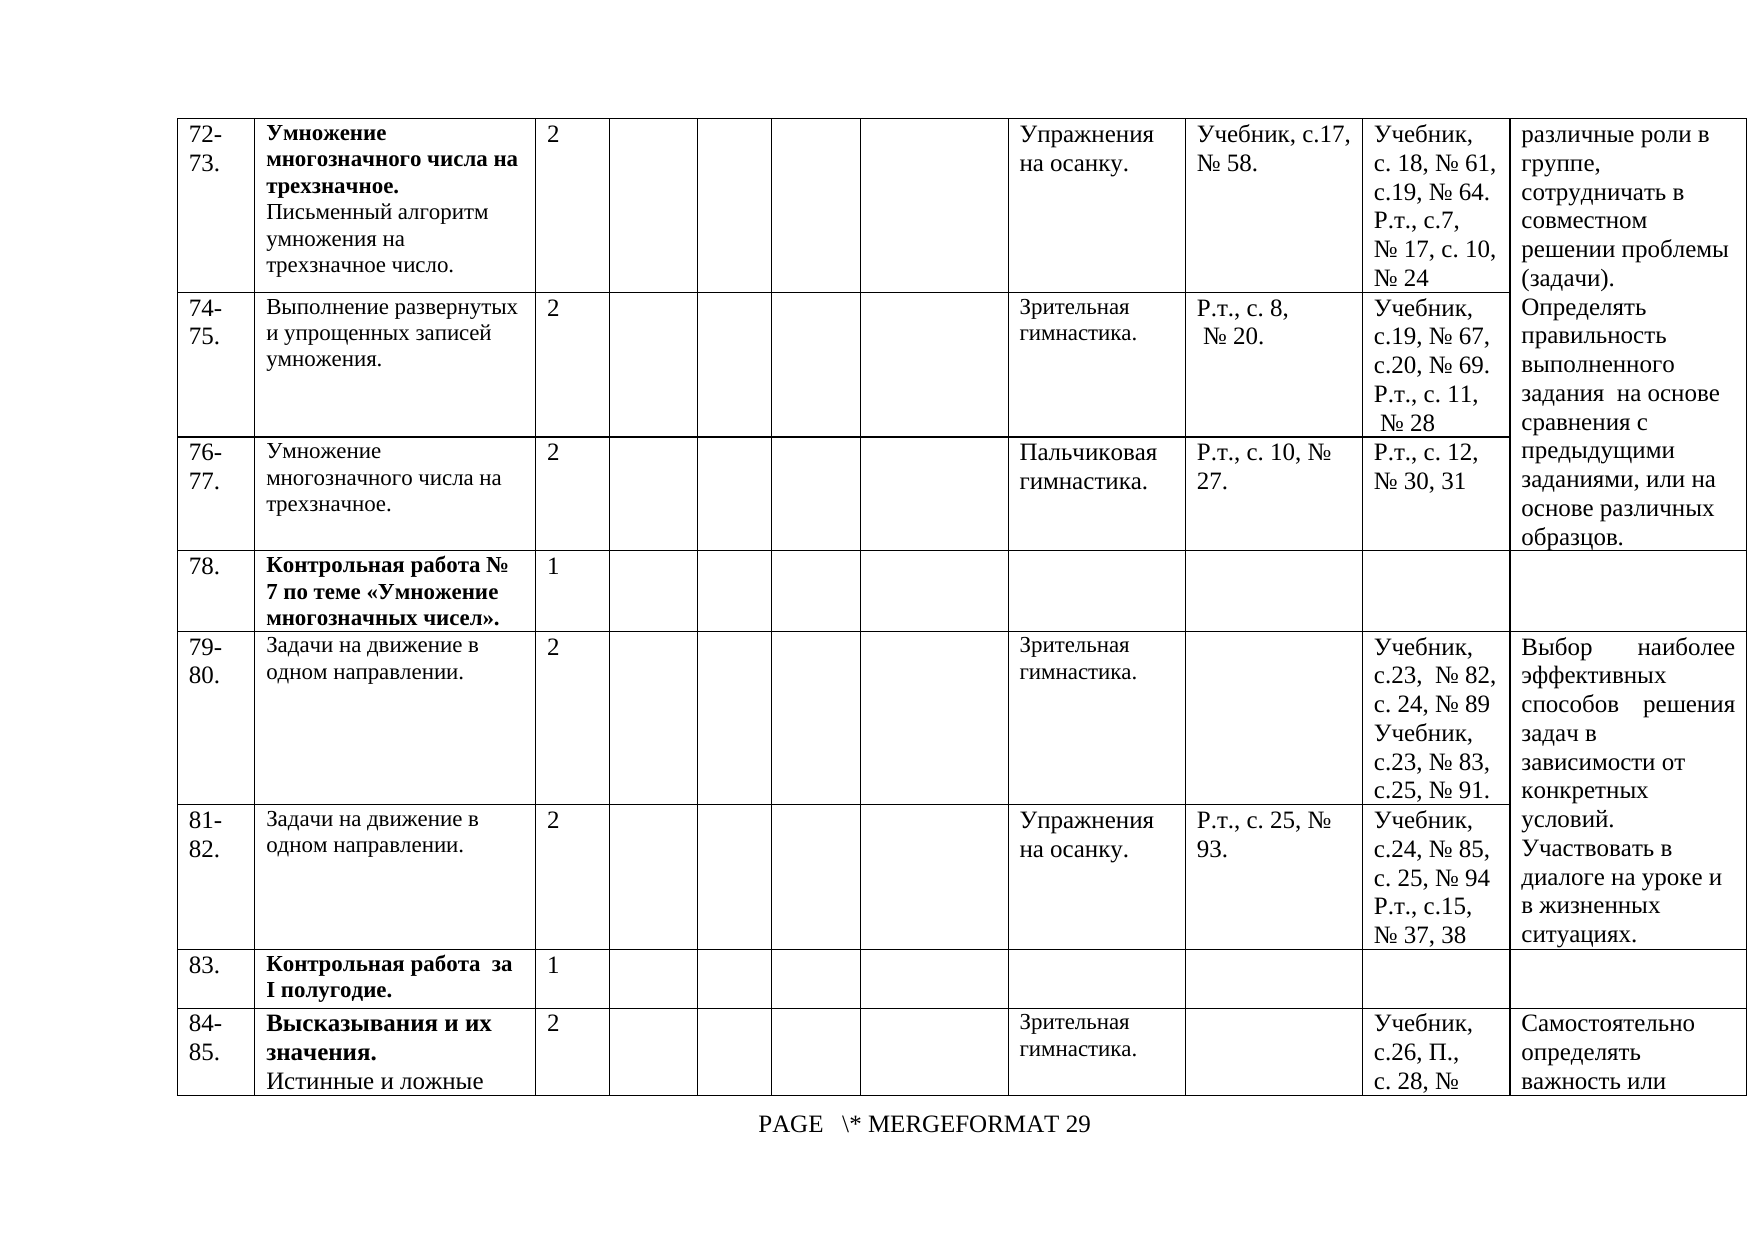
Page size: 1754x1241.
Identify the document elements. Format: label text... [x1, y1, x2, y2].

table_cell [610, 119, 697, 292]
table_cell 2 [536, 632, 609, 804]
table_cell [772, 119, 860, 292]
table_cell 78. [178, 551, 254, 631]
table_cell 1 [536, 551, 609, 631]
table_cell [1511, 551, 1746, 631]
table_cell 2 [536, 438, 609, 550]
table_cell Учебник, с.23, № 82, с. 24, № 89 Учебник, с.23, № 83, с.25, № 91. [1363, 632, 1509, 804]
table_cell [698, 293, 771, 436]
table_cell [772, 438, 860, 550]
table_cell Учебник, с. 18, № 61, с.19, № 64. Р.т., с.7, № 17, с. 10, № 24 [1363, 119, 1509, 292]
table_cell 2 [536, 805, 609, 949]
table_cell Контрольная работа за I полугодие. [255, 950, 535, 1007]
table_cell [1009, 950, 1185, 1007]
table_cell Р.т., с. 12, № 30, 31 [1363, 438, 1509, 550]
table_cell [698, 438, 771, 550]
table_cell [861, 551, 1008, 631]
table_cell [861, 438, 1008, 550]
table_cell 2 [536, 1009, 609, 1095]
table_cell [698, 805, 771, 949]
table_cell 1 [536, 950, 609, 1007]
table_cell Учебник, с.19, № 67, с.20, № 69. Р.т., с. 11, № 28 [1363, 293, 1509, 436]
table_cell Упражнения на осанку. [1009, 119, 1185, 292]
table_cell [698, 551, 771, 631]
table_cell [772, 293, 860, 436]
table_cell Умножение многозначного числа на трехзначное. Письменный алгоритм умножения на трехзначное число. [255, 119, 535, 292]
table_cell [861, 632, 1008, 804]
table_cell Задачи на движение в одном направлении. [255, 805, 535, 949]
table_cell [1186, 950, 1362, 1007]
table_cell 76-77. [178, 438, 254, 550]
table_cell [1363, 551, 1509, 631]
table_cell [1363, 1009, 1509, 1095]
table_cell [861, 119, 1008, 292]
table_cell Р.т., с. 10, № 27. [1186, 438, 1362, 550]
table_cell 79-80. [178, 632, 254, 804]
table_cell [861, 1009, 1008, 1095]
table_cell [698, 1009, 771, 1095]
table_cell [1009, 551, 1185, 631]
table_cell [1186, 632, 1362, 804]
table_cell [772, 950, 860, 1007]
table_cell Р.т., с. 8, № 20. [1186, 293, 1362, 436]
table_cell 83. [178, 950, 254, 1007]
table_cell Учебник, с.17, № 58. [1186, 119, 1362, 292]
table_cell 84-85. [178, 1009, 254, 1095]
table_cell Упражнения на осанку. [1009, 805, 1185, 949]
table_cell Зрительная гимнастика. [1009, 293, 1185, 436]
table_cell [255, 1009, 535, 1095]
table_cell 72-73. [178, 119, 254, 292]
table_cell [610, 551, 697, 631]
table_cell Умножение многозначного числа на трехзначное. [255, 438, 535, 550]
table_cell [861, 293, 1008, 436]
table_cell [1511, 950, 1746, 1007]
table_cell Выбор наиболее эффективных способов решения задач в зависимости от конкретных условий. Участвовать в диалоге на уроке и в жизненных ситуациях. [1511, 632, 1746, 949]
table_cell Р.т., с. 25, № 93. [1186, 805, 1362, 949]
table_cell Зрительная гимнастика. [1009, 632, 1185, 804]
table_cell [610, 805, 697, 949]
table_cell [861, 805, 1008, 949]
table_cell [1511, 1009, 1746, 1095]
table_cell [698, 119, 771, 292]
table_cell Учебник, с.24, № 85, с. 25, № 94 Р.т., с.15, № 37, 38 [1363, 805, 1509, 949]
table_cell [1363, 950, 1509, 1007]
table_cell 74-75. [178, 293, 254, 436]
table_cell [610, 438, 697, 550]
table_cell [772, 632, 860, 804]
table_cell Пальчиковая гимнастика. [1009, 438, 1185, 550]
table_cell [698, 632, 771, 804]
table_cell [772, 551, 860, 631]
table_cell 2 [536, 119, 609, 292]
table_cell 81-82. [178, 805, 254, 949]
table_cell [772, 805, 860, 949]
table_cell [610, 1009, 697, 1095]
table_cell [861, 950, 1008, 1007]
table_cell [698, 950, 771, 1007]
table_cell [610, 293, 697, 436]
table_cell [610, 950, 697, 1007]
table_cell Выполнение развернутых и упрощенных записей умножения. [255, 293, 535, 436]
table_cell [1186, 1009, 1362, 1095]
table_cell Задачи на движение в одном направлении. [255, 632, 535, 804]
table_cell Контрольная работа № 7 по теме «Умножение многозначных чисел». [255, 551, 535, 631]
table_cell [772, 1009, 860, 1095]
table_cell [1186, 551, 1362, 631]
table_cell 2 [536, 293, 609, 436]
table_cell [610, 632, 697, 804]
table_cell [1009, 1009, 1185, 1095]
